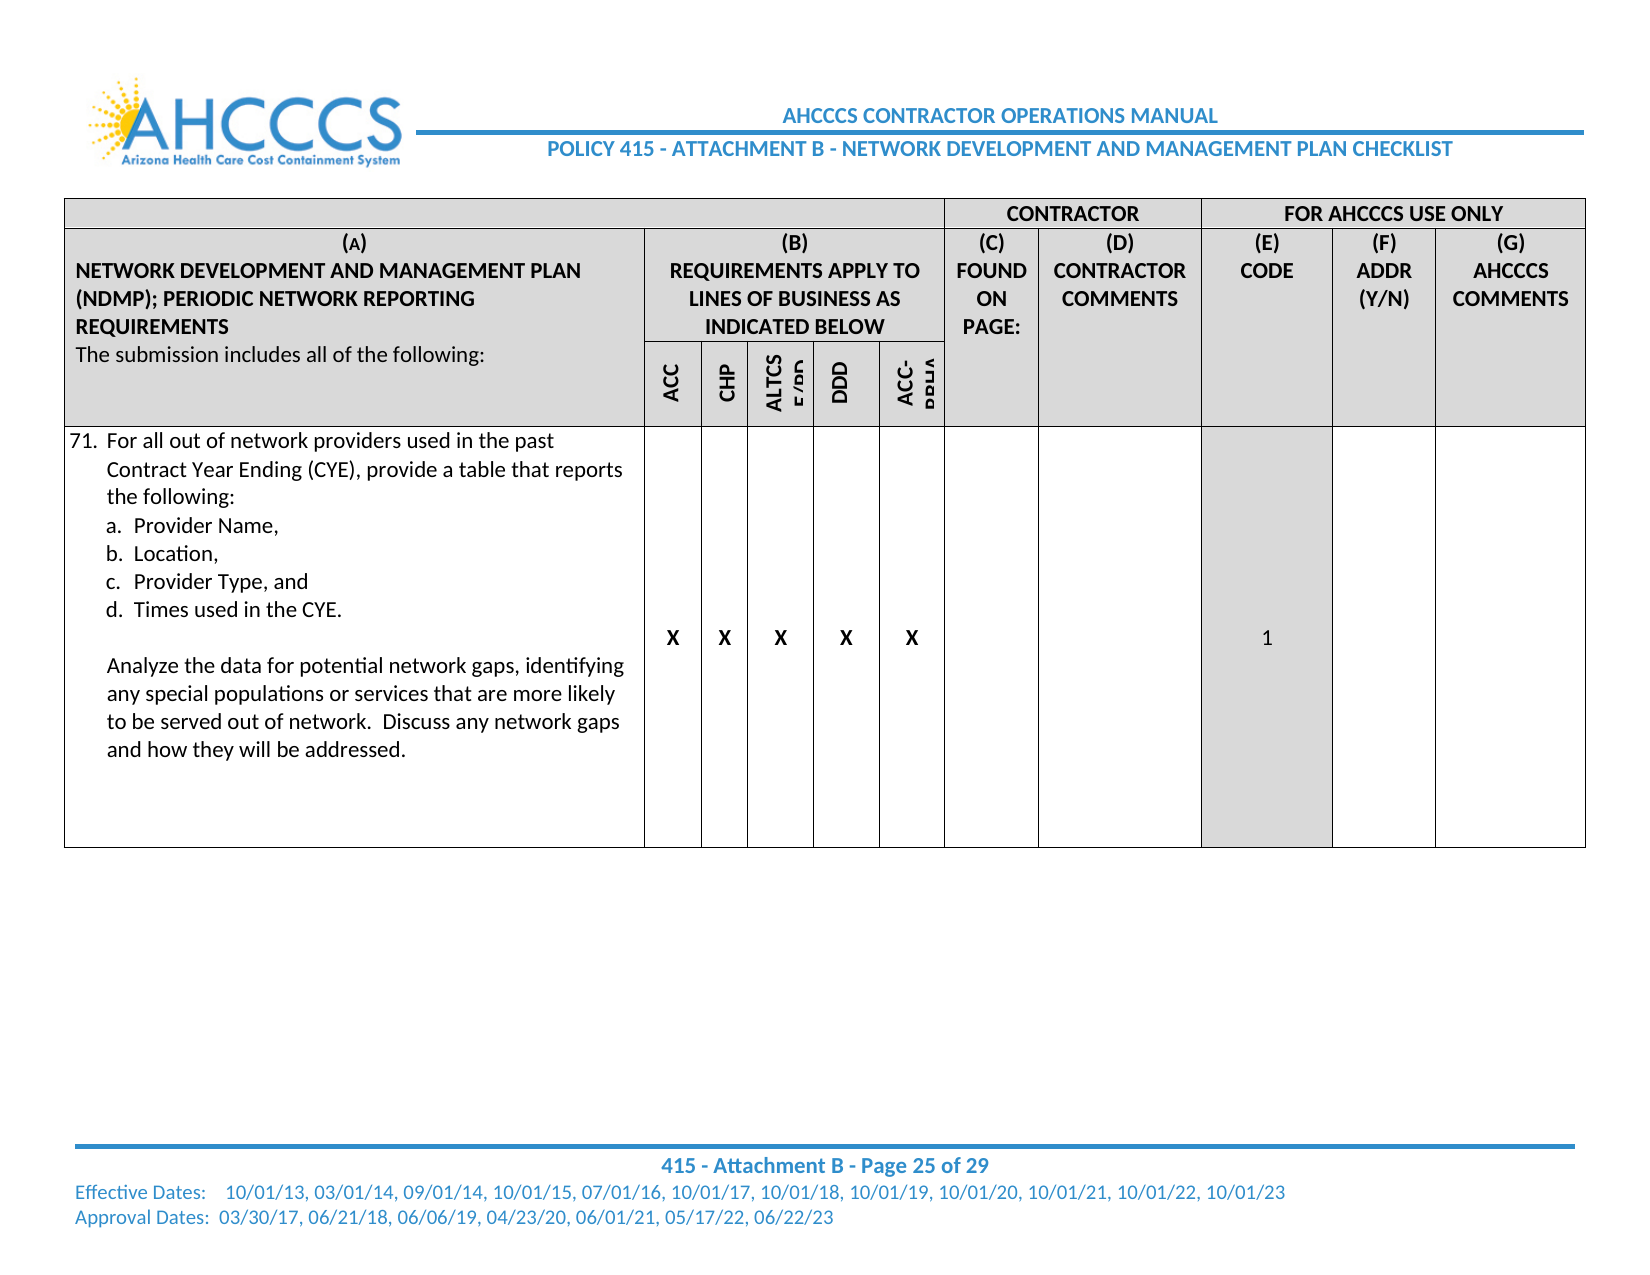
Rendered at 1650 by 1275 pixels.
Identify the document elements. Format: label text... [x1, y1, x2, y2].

table_cell [1039, 427, 1201, 847]
table_cell (F) ADDR (Y/N) [1333, 229, 1435, 426]
table_cell (C) FOUND ON PAGE: [945, 229, 1038, 341]
table_cell ACC-RBHA [880, 342, 944, 426]
table_cell (a) NETWORK DEVELOPMENT AND MANAGEMENT PLAN (NDMP); PERIODIC NETWORK REPORTING REQUIREMENTS The submission includes all of the following: [65, 229, 644, 426]
table_header FOR AHCCCS USE ONLY [1202, 199, 1585, 227]
table_cell X [880, 427, 944, 847]
table_header [645, 199, 944, 227]
table_cell (B) REQUIREMENTS APPLY TO LINES OF BUSINESS AS INDICATED BELOW [645, 229, 944, 341]
picture [86, 73, 404, 172]
table_cell 1 [1202, 427, 1332, 847]
table_cell [1333, 427, 1435, 847]
table_cell (G) AHCCCS COMMENTS [1436, 229, 1585, 426]
table_cell [945, 427, 1038, 847]
table_cell (E) CODE [1202, 229, 1332, 426]
table_header [65, 199, 645, 227]
table_header CONTRACTOR [945, 199, 1201, 227]
table_cell X [748, 427, 813, 847]
table_cell For all out of network providers used in the past Contract Year Ending (CYE), provide a table that reports the following: Provider Name, Location, Provider Type, and Times used in the CYE. Analyze the data for potential network gaps, identifying any special populations or services that are more likely to be served out of network. Discuss any network gaps and how they will be addressed. [65, 427, 644, 847]
table_cell X [702, 427, 747, 847]
table_cell X [814, 427, 879, 847]
table_cell X [645, 427, 701, 847]
table_cell DDD [814, 342, 879, 426]
table_cell (D) CONTRACTOR COMMENTS [1039, 229, 1201, 426]
table_cell CHP [702, 342, 747, 426]
table_cell ALTCS E/PD [748, 342, 813, 426]
table_cell [945, 341, 1038, 426]
table_cell ACC [645, 342, 701, 426]
table_cell [1436, 427, 1585, 847]
